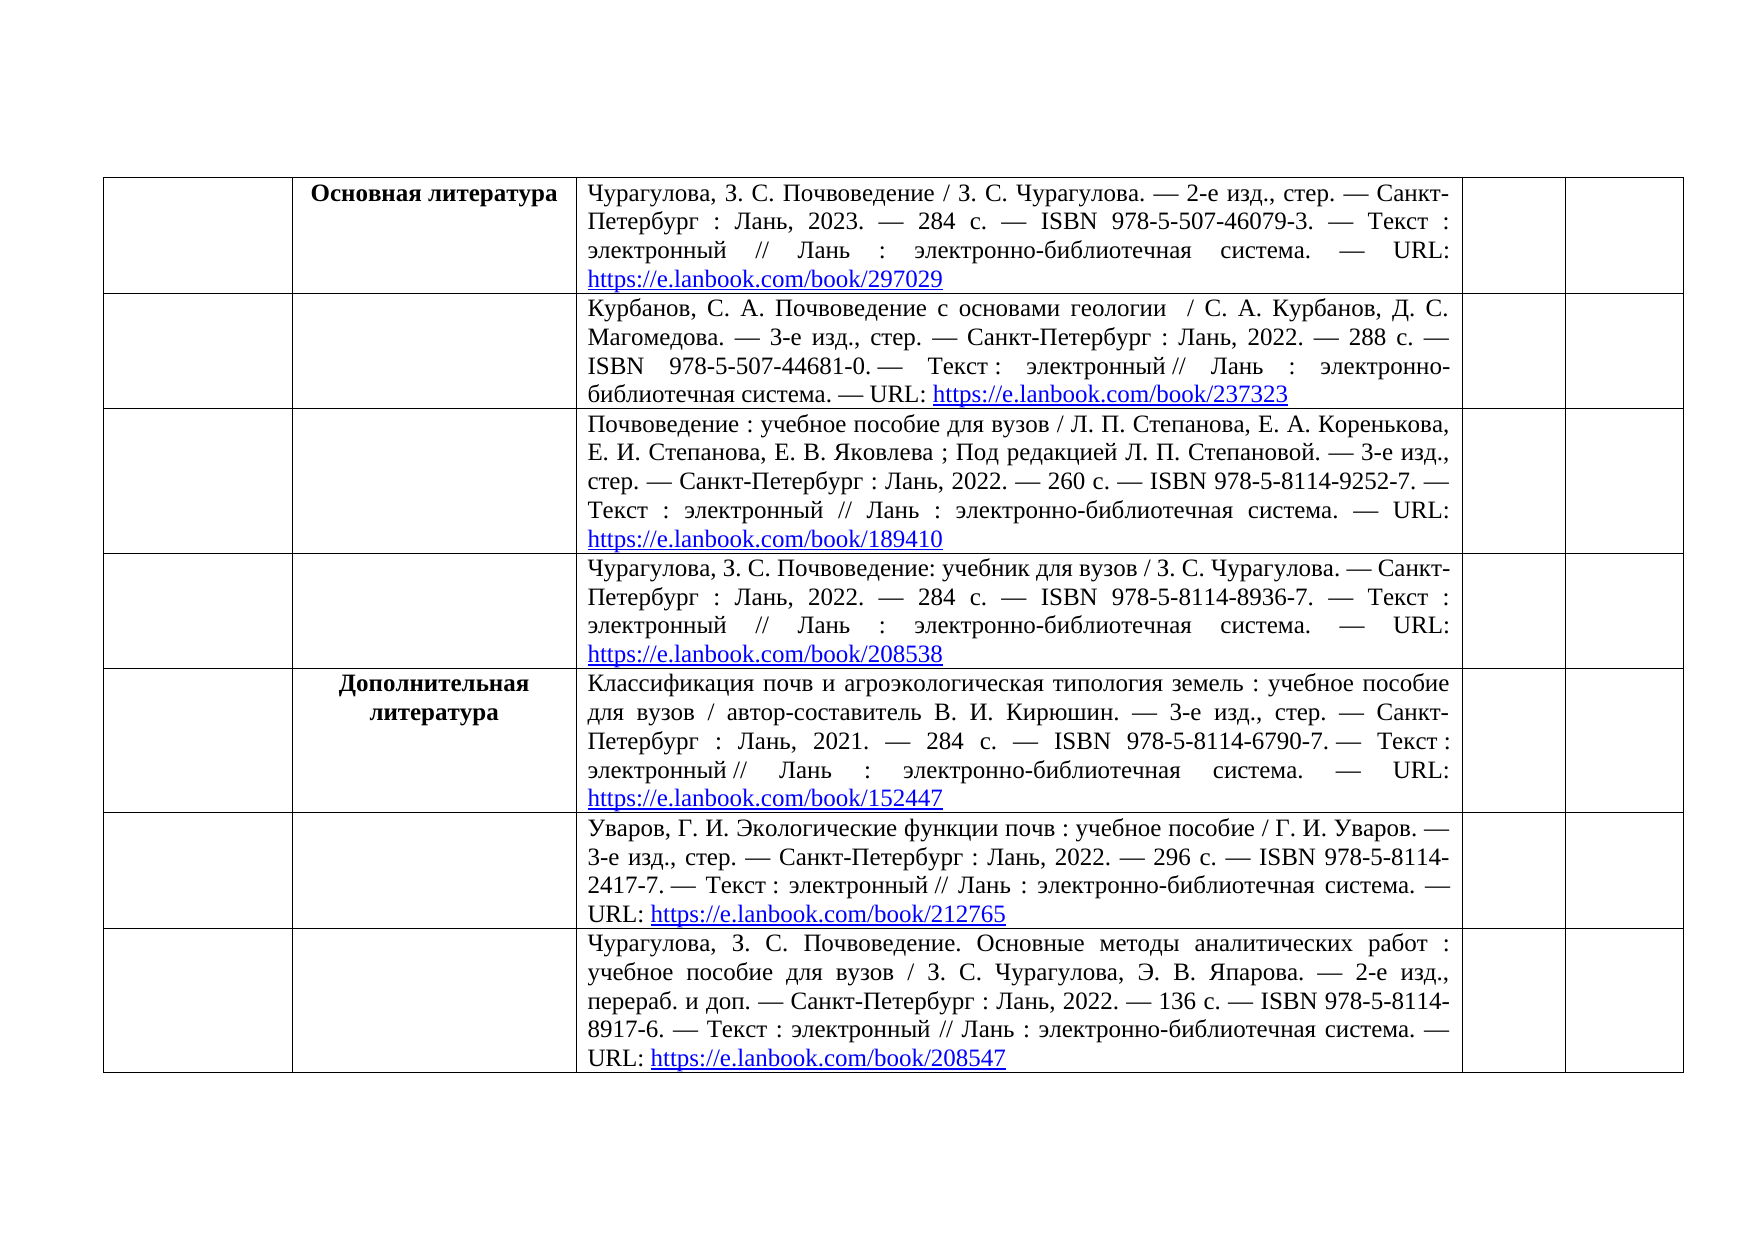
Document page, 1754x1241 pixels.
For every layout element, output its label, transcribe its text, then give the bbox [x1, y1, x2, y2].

table_cell [293, 554, 576, 668]
table_cell [293, 409, 576, 552]
table_cell Чурагулова, З. С. Почвоведение: учебник для вузов / З. С. Чурагулова. — Санкт-Петербург : Лань, 2022. — 284 с. — ISBN 978-5-8114-8936-7. — Текст : электронный // Лань : электронно-библиотечная система. — URL: https://e.lanbook.com/book/208538 [577, 554, 1462, 668]
table_cell [1566, 554, 1683, 668]
table_cell Чурагулова, З. С. Почвоведение / З. С. Чурагулова. — 2-е изд., стер. — Санкт-Петербург : Лань, 2023. — 284 с. — ISBN 978-5-507-46079-3. — Текст : электронный // Лань : электронно-библиотечная система. — URL: https://e.lanbook.com/book/297029 [577, 178, 1462, 293]
table_cell Почвоведение : учебное пособие для вузов / Л. П. Степанова, Е. А. Коренькова, Е. И. Степанова, Е. В. Яковлева ; Под редакцией Л. П. Степановой. — 3-е изд., стер. — Санкт-Петербург : Лань, 2022. — 260 с. — ISBN 978-5-8114-9252-7. — Текст : электронный // Лань : электронно-библиотечная система. — URL: https://e.lanbook.com/book/189410 [577, 409, 1462, 552]
table_cell [1566, 294, 1683, 408]
table_cell [1463, 409, 1565, 552]
table_cell Основная литература [293, 178, 576, 293]
table_cell Чурагулова, З. С. Почвоведение. Основные методы аналитических работ : учебное пособие для вузов / З. С. Чурагулова, Э. В. Япарова. — 2-е изд., перераб. и доп. — Санкт-Петербург : Лань, 2022. — 136 с. — ISBN 978-5-8114-8917-6. — Текст : электронный // Лань : электронно-библиотечная система. — URL: https://e.lanbook.com/book/208547 [577, 929, 1462, 1072]
table_cell [1463, 929, 1565, 1072]
table_cell [1463, 669, 1565, 812]
table_cell [1463, 813, 1565, 928]
table_cell Курбанов, С. А. Почвоведение с основами геологии / С. А. Курбанов, Д. С. Магомедова. — 3-е изд., стер. — Санкт-Петербург : Лань, 2022. — 288 с. — ISBN 978-5-507-44681-0. — Текст : электронный // Лань : электронно-библиотечная система. — URL: https://e.lanbook.com/book/237323 [577, 294, 1462, 408]
table_cell [1566, 813, 1683, 928]
table_cell [1566, 178, 1683, 293]
table_cell [104, 813, 292, 928]
table_cell [104, 178, 292, 293]
table_cell [104, 929, 292, 1072]
table_cell [1463, 178, 1565, 293]
table_cell [1566, 409, 1683, 552]
table_cell [104, 669, 292, 812]
table_cell [1463, 294, 1565, 408]
table_cell [1463, 554, 1565, 668]
table_cell [293, 294, 576, 408]
table_cell [104, 554, 292, 668]
table_cell Классификация почв и агроэкологическая типология земель : учебное пособие для вузов / автор-составитель В. И. Кирюшин. — 3-е изд., стер. — Санкт-Петербург : Лань, 2021. — 284 с. — ISBN 978-5-8114-6790-7. — Текст : электронный // Лань : электронно-библиотечная система. — URL: https://e.lanbook.com/book/152447 [577, 669, 1462, 812]
table_cell Уваров, Г. И. Экологические функции почв : учебное пособие / Г. И. Уваров. — 3-е изд., стер. — Санкт-Петербург : Лань, 2022. — 296 с. — ISBN 978-5-8114-2417-7. — Текст : электронный // Лань : электронно-библиотечная система. — URL: https://e.lanbook.com/book/212765 [577, 813, 1462, 928]
table_cell [293, 813, 576, 928]
table_cell [293, 929, 576, 1072]
table_cell Дополнительная литература [293, 669, 576, 812]
table_cell [1566, 669, 1683, 812]
table_cell [104, 294, 292, 408]
table_cell [1566, 929, 1683, 1072]
table_cell [104, 409, 292, 552]
